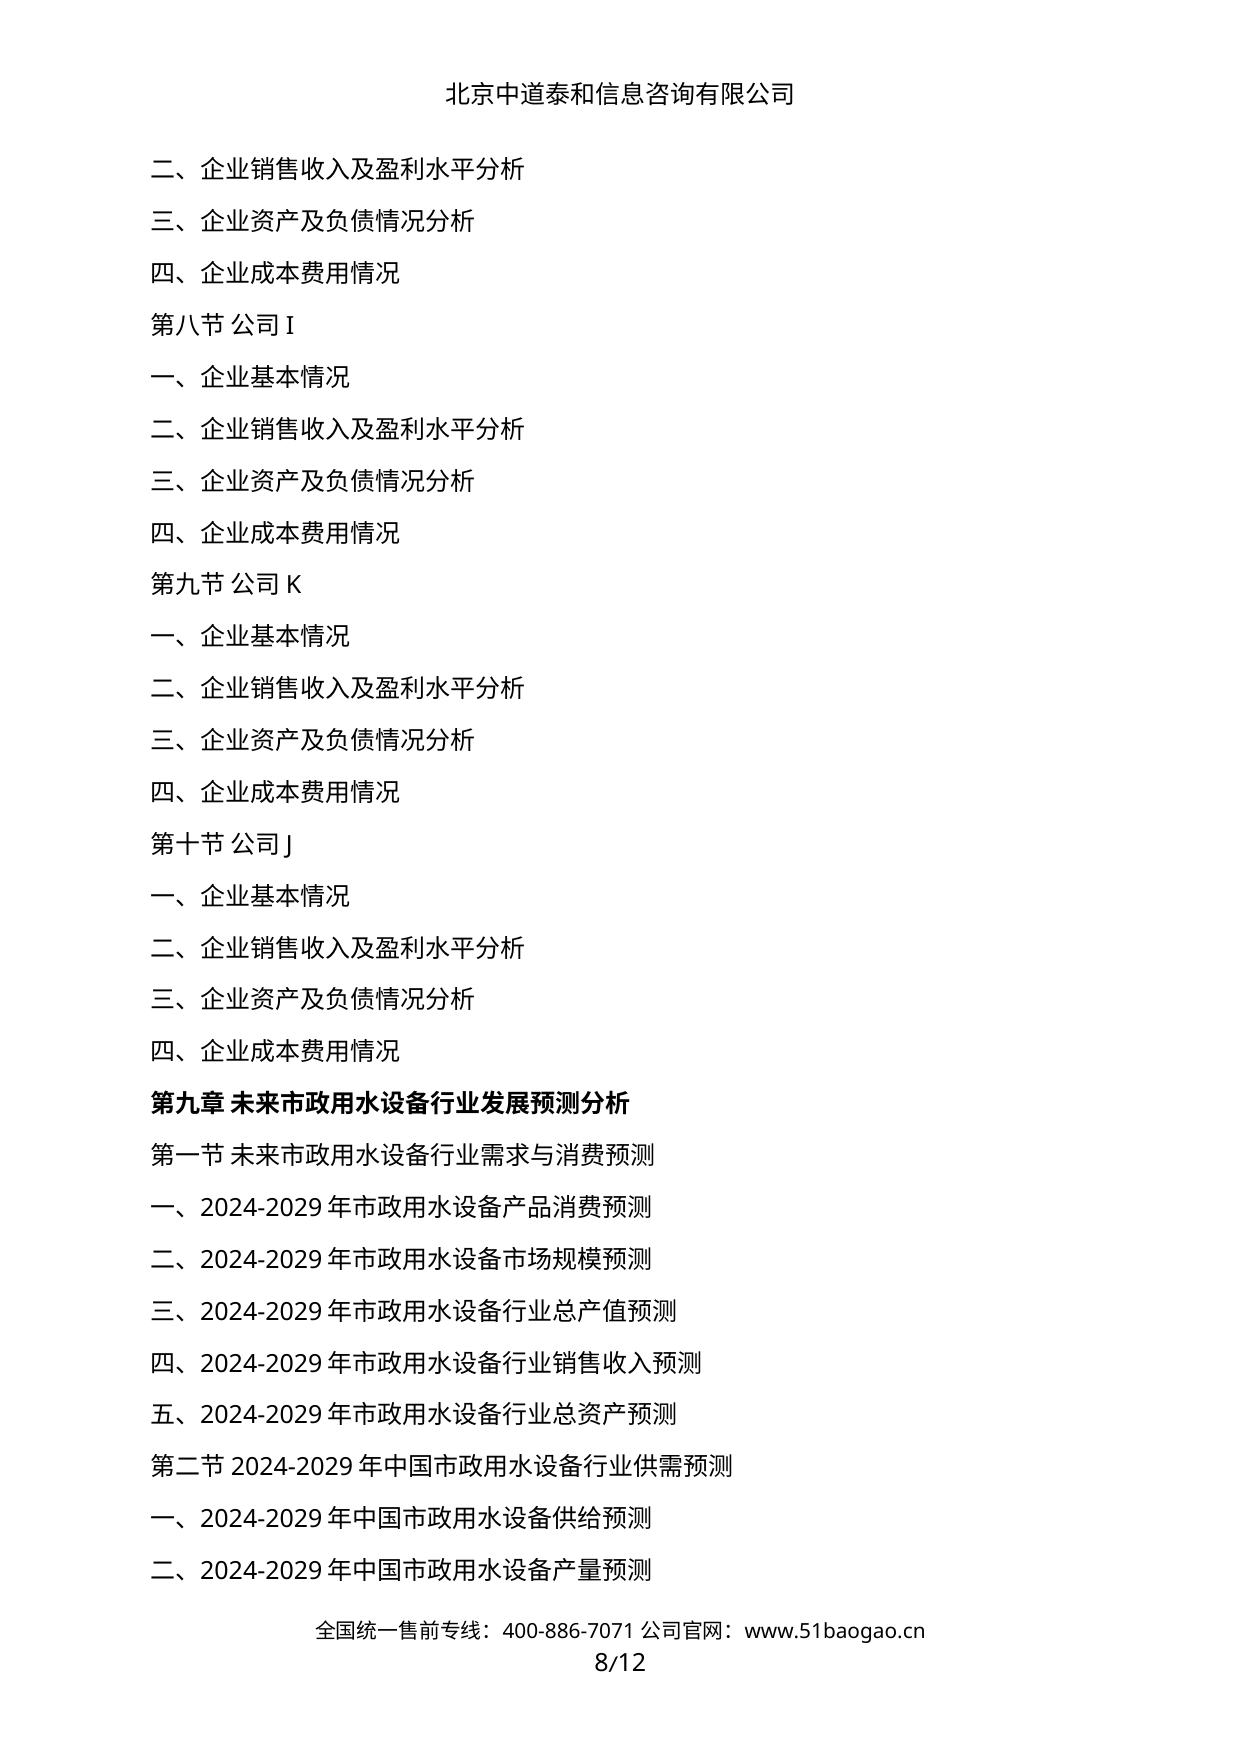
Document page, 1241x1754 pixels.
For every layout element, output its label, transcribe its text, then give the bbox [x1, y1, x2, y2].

text 第九节 公司K [150, 565, 1090, 601]
text 一、2024-2029年中国市政用水设备供给预测 [150, 1499, 1090, 1535]
text 三、企业资产及负债情况分析 [150, 721, 1090, 757]
text 四、企业成本费用情况 [150, 254, 1090, 290]
text 二、企业销售收入及盈利水平分析 [150, 669, 1090, 705]
text 第九章 未来市政用水设备行业发展预测分析 [150, 1084, 1090, 1120]
text 四、企业成本费用情况 [150, 772, 1090, 809]
text 二、2024-2029年中国市政用水设备产量预测 [150, 1551, 1090, 1587]
text 三、企业资产及负债情况分析 [150, 461, 1090, 497]
text 第二节 2024-2029年中国市政用水设备行业供需预测 [150, 1447, 1090, 1483]
text 三、2024-2029年市政用水设备行业总产值预测 [150, 1291, 1090, 1327]
text 三、企业资产及负债情况分析 [150, 980, 1090, 1016]
text 二、2024-2029年市政用水设备市场规模预测 [150, 1239, 1090, 1276]
text 一、企业基本情况 [150, 876, 1090, 912]
text 一、2024-2029年市政用水设备产品消费预测 [150, 1187, 1090, 1224]
text 二、企业销售收入及盈利水平分析 [150, 150, 1090, 186]
text 五、2024-2029年市政用水设备行业总资产预测 [150, 1395, 1090, 1431]
text 四、企业成本费用情况 [150, 513, 1090, 549]
text 第八节 公司I [150, 306, 1090, 342]
text 四、企业成本费用情况 [150, 1032, 1090, 1068]
text 二、企业销售收入及盈利水平分析 [150, 409, 1090, 446]
text 四、2024-2029年市政用水设备行业销售收入预测 [150, 1343, 1090, 1379]
text 一、企业基本情况 [150, 357, 1090, 394]
text 一、企业基本情况 [150, 617, 1090, 653]
text 第十节 公司J [150, 824, 1090, 861]
text 二、企业销售收入及盈利水平分析 [150, 928, 1090, 964]
text 三、企业资产及负债情况分析 [150, 202, 1090, 238]
text 第一节 未来市政用水设备行业需求与消费预测 [150, 1136, 1090, 1172]
